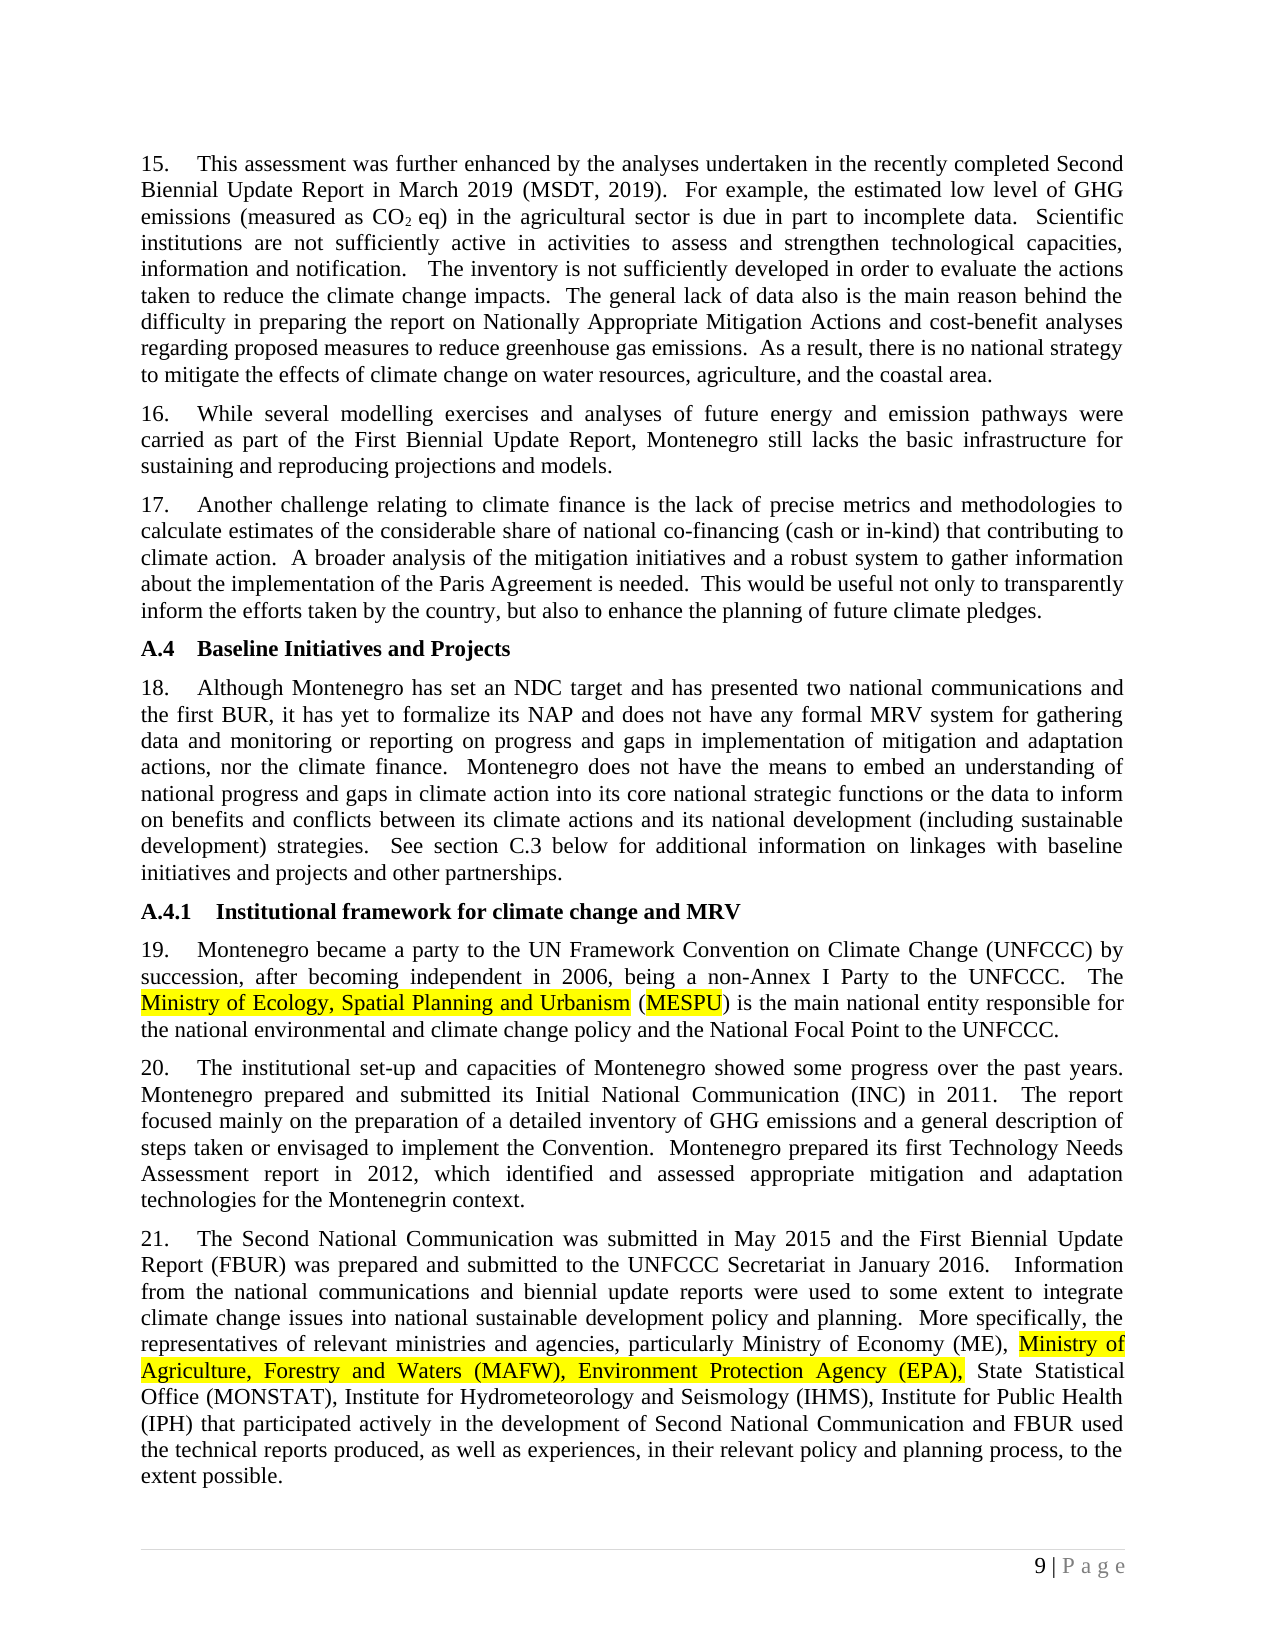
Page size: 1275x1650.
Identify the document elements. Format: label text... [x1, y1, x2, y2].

subtitle A.4.1 Institutional framework for climate change and MRV [141, 898, 1125, 924]
text The Second National Communication was submitted in May 2015 and the First Biennial Update Report (FBUR) was prepared and submitted to the UNFCCC Secretariat in January 2016. Information from the national communications and biennial update reports were used to some extent to integrate climate change issues into national sustainable development policy and planning. More specifically, the representatives of relevant ministries and agencies, particularly Ministry of Economy (ME), Ministry of Agriculture, Forestry and Waters (MAFW), Environment Protection Agency (EPA), State Statistical Office (MONSTAT), Institute for Hydrometeorology and Seismology (IHMS), Institute for Public Health (IPH) that participated actively in the development of Second National Communication and FBUR used the technical reports produced, as well as experiences, in their relevant policy and planning process, to the extent possible. [141, 1225, 1125, 1489]
text Montenegro became a party to the UN Framework Convention on Climate Change (UNFCCC) by succession, after becoming independent in 2006, being a non-Annex I Party to the UNFCCC. The Ministry of Ecology, Spatial Planning and Urbanism (MESPU) is the main national entity responsible for the national environmental and climate change policy and the National Focal Point to the UNFCCC. [141, 937, 1125, 1042]
text Although Montenegro has set an NDC target and has presented two national communications and the first BUR, it has yet to formalize its NAP and does not have any formal MRV system for gathering data and monitoring or reporting on progress and gaps in implementation of mitigation and adaptation actions, nor the climate finance. Montenegro does not have the means to embed an understanding of national progress and gaps in climate action into its core national strategic functions or the data to inform on benefits and conflicts between its climate actions and its national development (including sustainable development) strategies. See section C.3 below for additional information on linkages with baseline initiatives and projects and other partnerships. [141, 674, 1125, 885]
subtitle A.4 Baseline Initiatives and Projects [141, 636, 1125, 662]
text While several modelling exercises and analyses of future energy and emission pathways were carried as part of the First Biennial Update Report, Montenegro still lacks the basic infrastructure for sustaining and reproducing projections and models. [141, 400, 1125, 479]
text Another challenge relating to climate finance is the lack of precise metrics and methodologies to calculate estimates of the considerable share of national co-financing (cash or in-kind) that contributing to climate action. A broader analysis of the mitigation initiatives and a robust system to gather information about the implementation of the Paris Agreement is needed. This would be useful not only to transparently inform the efforts taken by the country, but also to enhance the planning of future climate pledges. [141, 491, 1125, 623]
text This assessment was further enhanced by the analyses undertaken in the recently completed Second Biennial Update Report in March 2019. For example, the estimated low level of GHG emissions (measured as CO2 eq) in the agricultural sector is due in part to incomplete data. Scientific institutions are not sufficiently active in activities to assess and strengthen technological capacities, information and notification. The inventory is not sufficiently developed in order to evaluate the actions taken to reduce the climate change impacts. The general lack of data also is the main reason behind the difficulty in preparing the report on Nationally Appropriate Mitigation Actions and cost-benefit analyses regarding proposed measures to reduce greenhouse gas emissions. As a result, there is no national strategy to mitigate the effects of climate change on water resources, agriculture, and the coastal area. [141, 150, 1125, 387]
text The institutional set-up and capacities of Montenegro showed some progress over the past years. Montenegro prepared and submitted its Initial National Communication (INC) in 2011. The report focused mainly on the preparation of a detailed inventory of GHG emissions and a general description of steps taken or envisaged to implement the Convention. Montenegro prepared its first Technology Needs Assessment report in 2012, which identified and assessed appropriate mitigation and adaptation technologies for the Montenegrin context. [141, 1054, 1125, 1213]
